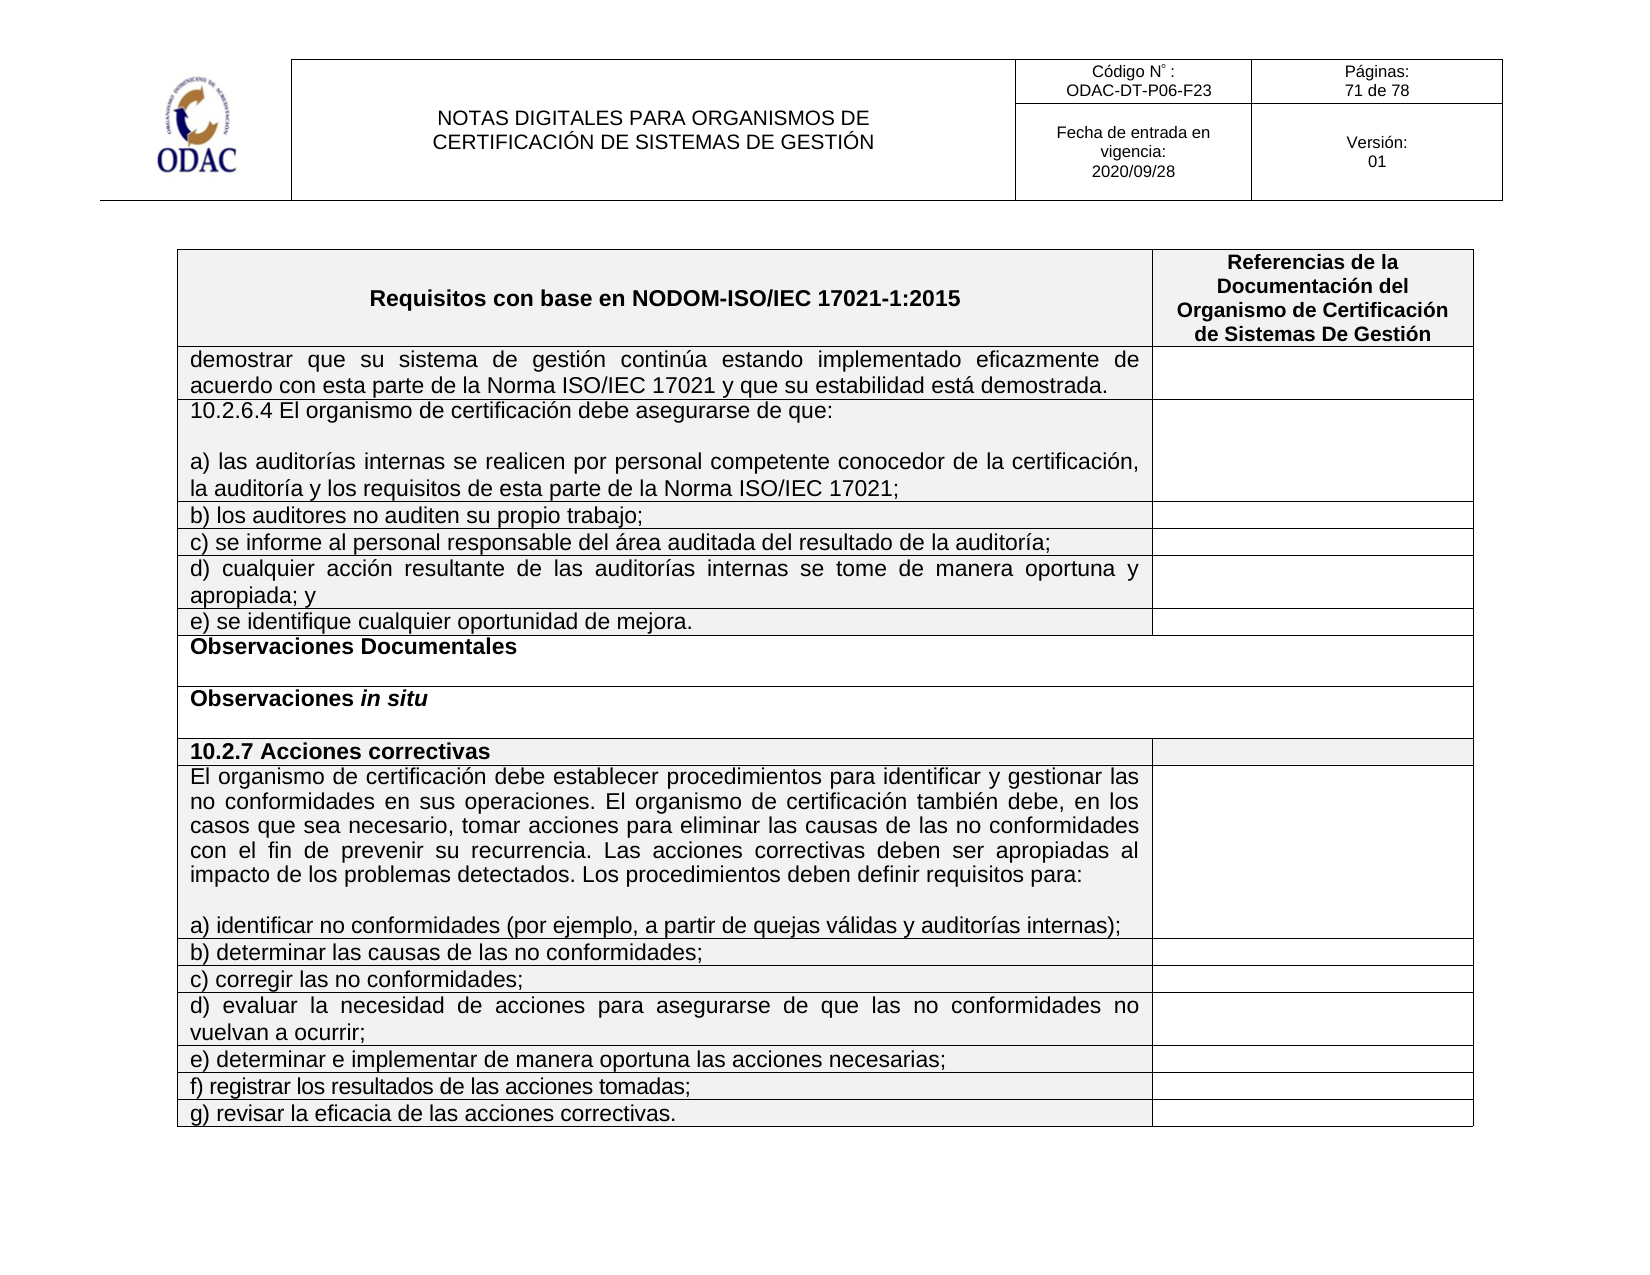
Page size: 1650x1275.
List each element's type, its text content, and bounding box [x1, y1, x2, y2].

table_cell g) revisar la eficacia de las acciones correctivas. [178, 1100, 1152, 1126]
table_cell c) corregir las no conformidades; [178, 966, 1152, 992]
table_cell [1153, 966, 1473, 992]
table_cell [1153, 993, 1473, 1045]
table_header Referencias de la Documentación del Organismo de Certificación de Sistemas De Gestión [1153, 250, 1473, 346]
table_cell e) se identifique cualquier oportunidad de mejora. [178, 609, 1152, 635]
table_cell El organismo de certificación debe establecer procedimientos para identificar y gestionar las no conformidades en sus operaciones. El organismo de certificación también debe, en los casos que sea necesario, tomar acciones para eliminar las causas de las no conformidades con el fin de prevenir su recurrencia. Las acciones correctivas deben ser apropiadas al impacto de los problemas detectados. Los procedimientos deben definir requisitos para: a) identificar no conformidades (por ejemplo, a partir de quejas válidas y auditorías internas); [178, 766, 1152, 938]
table_cell [1153, 1100, 1473, 1126]
table_cell [1153, 739, 1473, 764]
table_cell f) registrar los resultados de las acciones tomadas; [178, 1073, 1152, 1099]
picture [133, 60, 258, 200]
table_cell b) determinar las causas de las no conformidades; [178, 939, 1152, 965]
table_cell Observaciones in situ [178, 687, 1473, 738]
table_cell [1153, 502, 1473, 528]
table_cell c) se informe al personal responsable del área auditada del resultado de la auditoría; [178, 529, 1152, 555]
table_cell [1153, 1046, 1473, 1072]
table_cell e) determinar e implementar de manera oportuna las acciones necesarias; [178, 1046, 1152, 1072]
table_header Requisitos con base en NODOM-ISO/IEC 17021-1:2015 [178, 250, 1152, 346]
table_cell [1153, 1073, 1473, 1099]
table_cell d) evaluar la necesidad de acciones para asegurarse de que las no conformidades no vuelvan a ocurrir; [178, 993, 1152, 1045]
table_cell Observaciones Documentales [178, 636, 1473, 686]
table_cell d) cualquier acción resultante de las auditorías internas se tome de manera oportuna y apropiada; y [178, 556, 1152, 608]
table_cell 10.2.6.4 El organismo de certificación debe asegurarse de que: a) las auditorías internas se realicen por personal competente conocedor de la certificación, la auditoría y los requisitos de esta parte de la Norma ISO/IEC 17021; [178, 400, 1152, 501]
table_cell b) los auditores no auditen su propio trabajo; [178, 502, 1152, 528]
table_cell [1153, 556, 1473, 608]
table_cell [1153, 400, 1473, 501]
table_cell [1153, 766, 1473, 938]
table_cell [1153, 609, 1473, 635]
table_cell 10.2.7 Acciones correctivas [178, 739, 1152, 764]
table_cell [1153, 939, 1473, 965]
table_cell [1153, 529, 1473, 555]
table_cell [1153, 347, 1473, 399]
